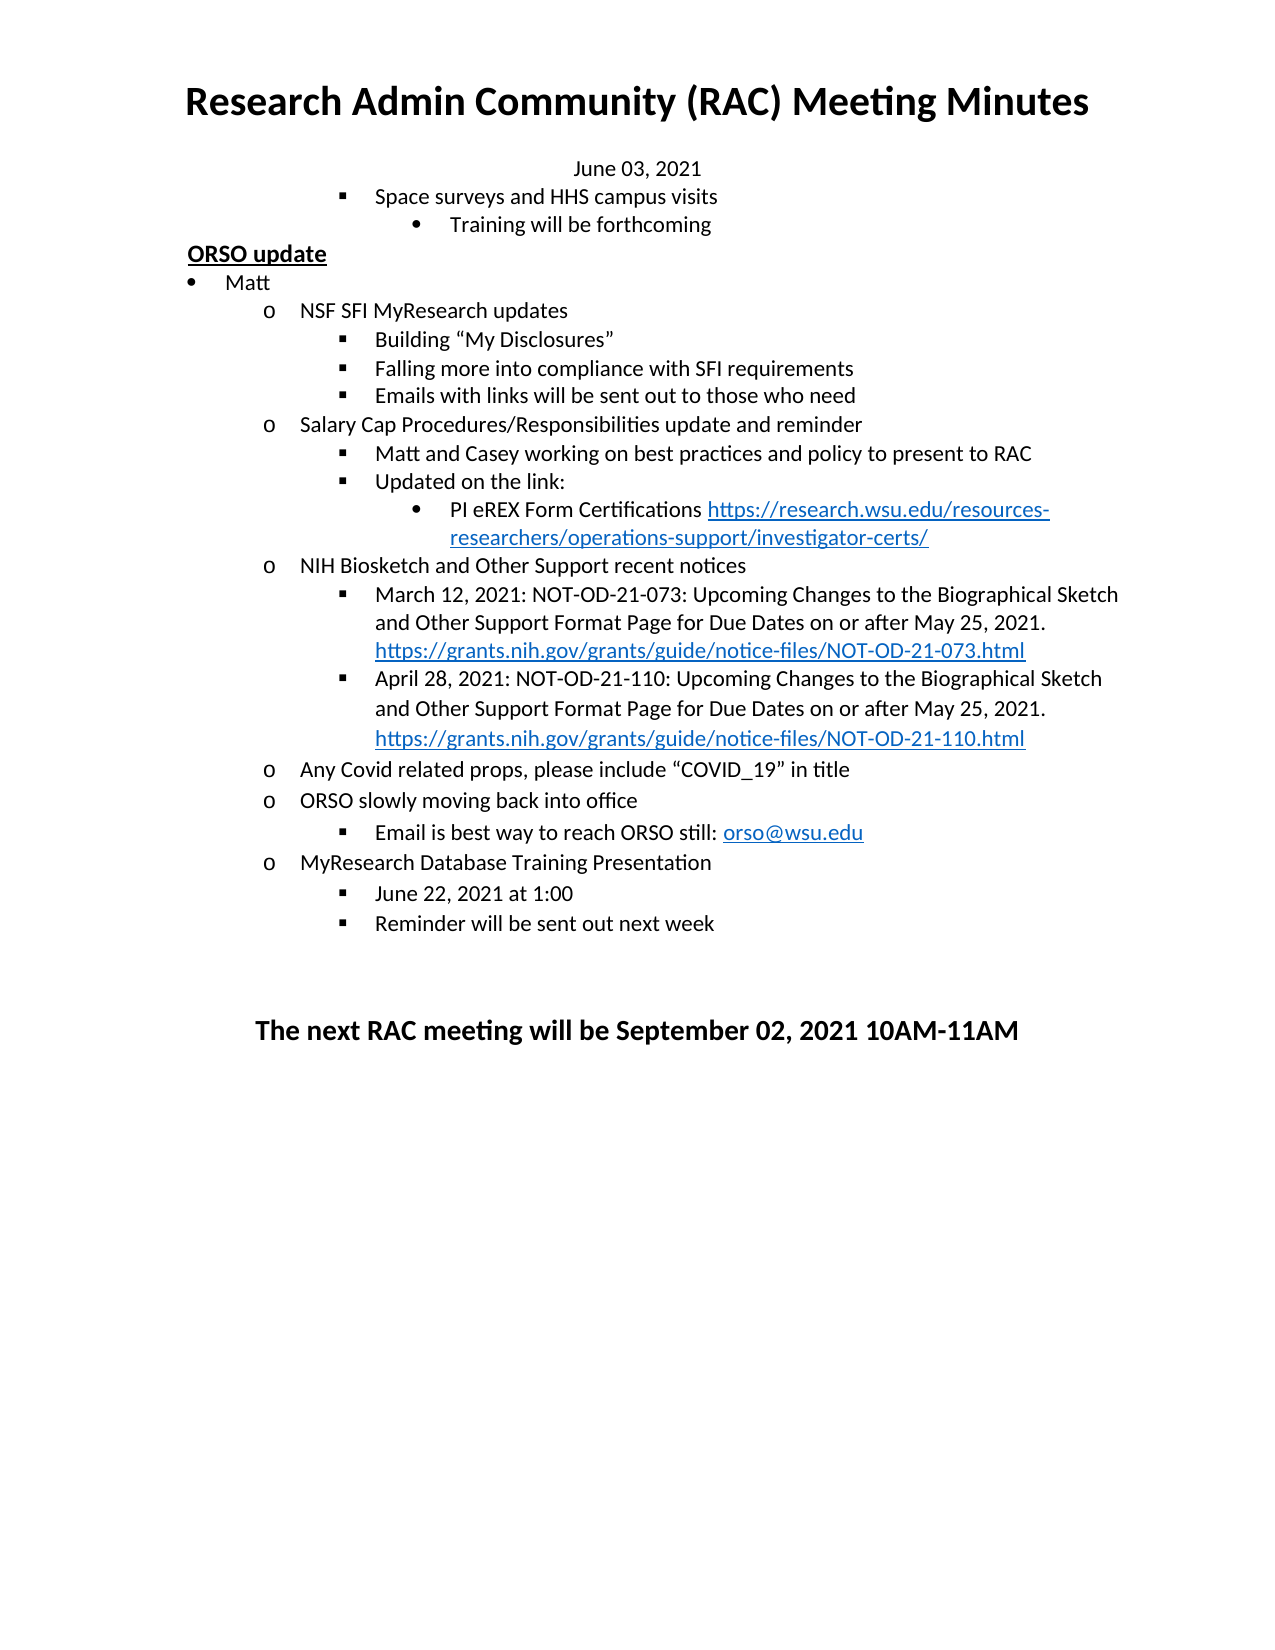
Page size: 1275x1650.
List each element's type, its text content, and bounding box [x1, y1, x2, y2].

list March 12, 2021: NOT-OD-21-073: Upcoming Changes to the Biographical Sketch and Other Support Format Page for Due Dates on or after May 25, 2021. https://grants.nih.gov/grants/guide/notice-files/NOT-OD-21-073.html [337, 580, 1125, 664]
text The next RAC meeting will be September 02, 2021 10AM-11AM [150, 1012, 1125, 1047]
list Reminder will be sent out next week [337, 909, 1125, 938]
list Emails with links will be sent out to those who need [337, 382, 1125, 410]
text ORSO update [187, 238, 1125, 268]
list PI eREX Form Certifications https://research.wsu.edu/resources-researchers/operations-support/investigator-certs/ [412, 495, 1125, 551]
list June 22, 2021 at 1:00 [337, 879, 1125, 907]
list Building “My Disclosures” [337, 326, 1125, 354]
list Space surveys and HHS campus visits [337, 182, 1125, 210]
list Email is best way to reach ORSO still: orso@wsu.edu [337, 818, 1125, 846]
list Matt [187, 268, 1125, 296]
list Training will be forthcoming [412, 210, 1125, 238]
list NSF SFI MyResearch updates [262, 296, 1125, 326]
list NIH Biosketch and Other Support recent notices [262, 551, 1125, 580]
list Falling more into compliance with SFI requirements [337, 354, 1125, 382]
list MyResearch Database Training Presentation [262, 848, 1125, 877]
list Any Covid related props, please include “COVID_19” in title [262, 755, 1125, 784]
list ORSO slowly moving back into office [262, 786, 1125, 815]
list April 28, 2021: NOT-OD-21-110: Upcoming Changes to the Biographical Sketch and Other Support Format Page for Due Dates on or after May 25, 2021. https://grants.nih.gov/grants/guide/notice-files/NOT-OD-21-110.html [337, 664, 1125, 753]
list Salary Cap Procedures/Responsibilities update and reminder [262, 410, 1125, 439]
list Updated on the link: [337, 467, 1125, 495]
list Matt and Casey working on best practices and policy to present to RAC [337, 439, 1125, 467]
